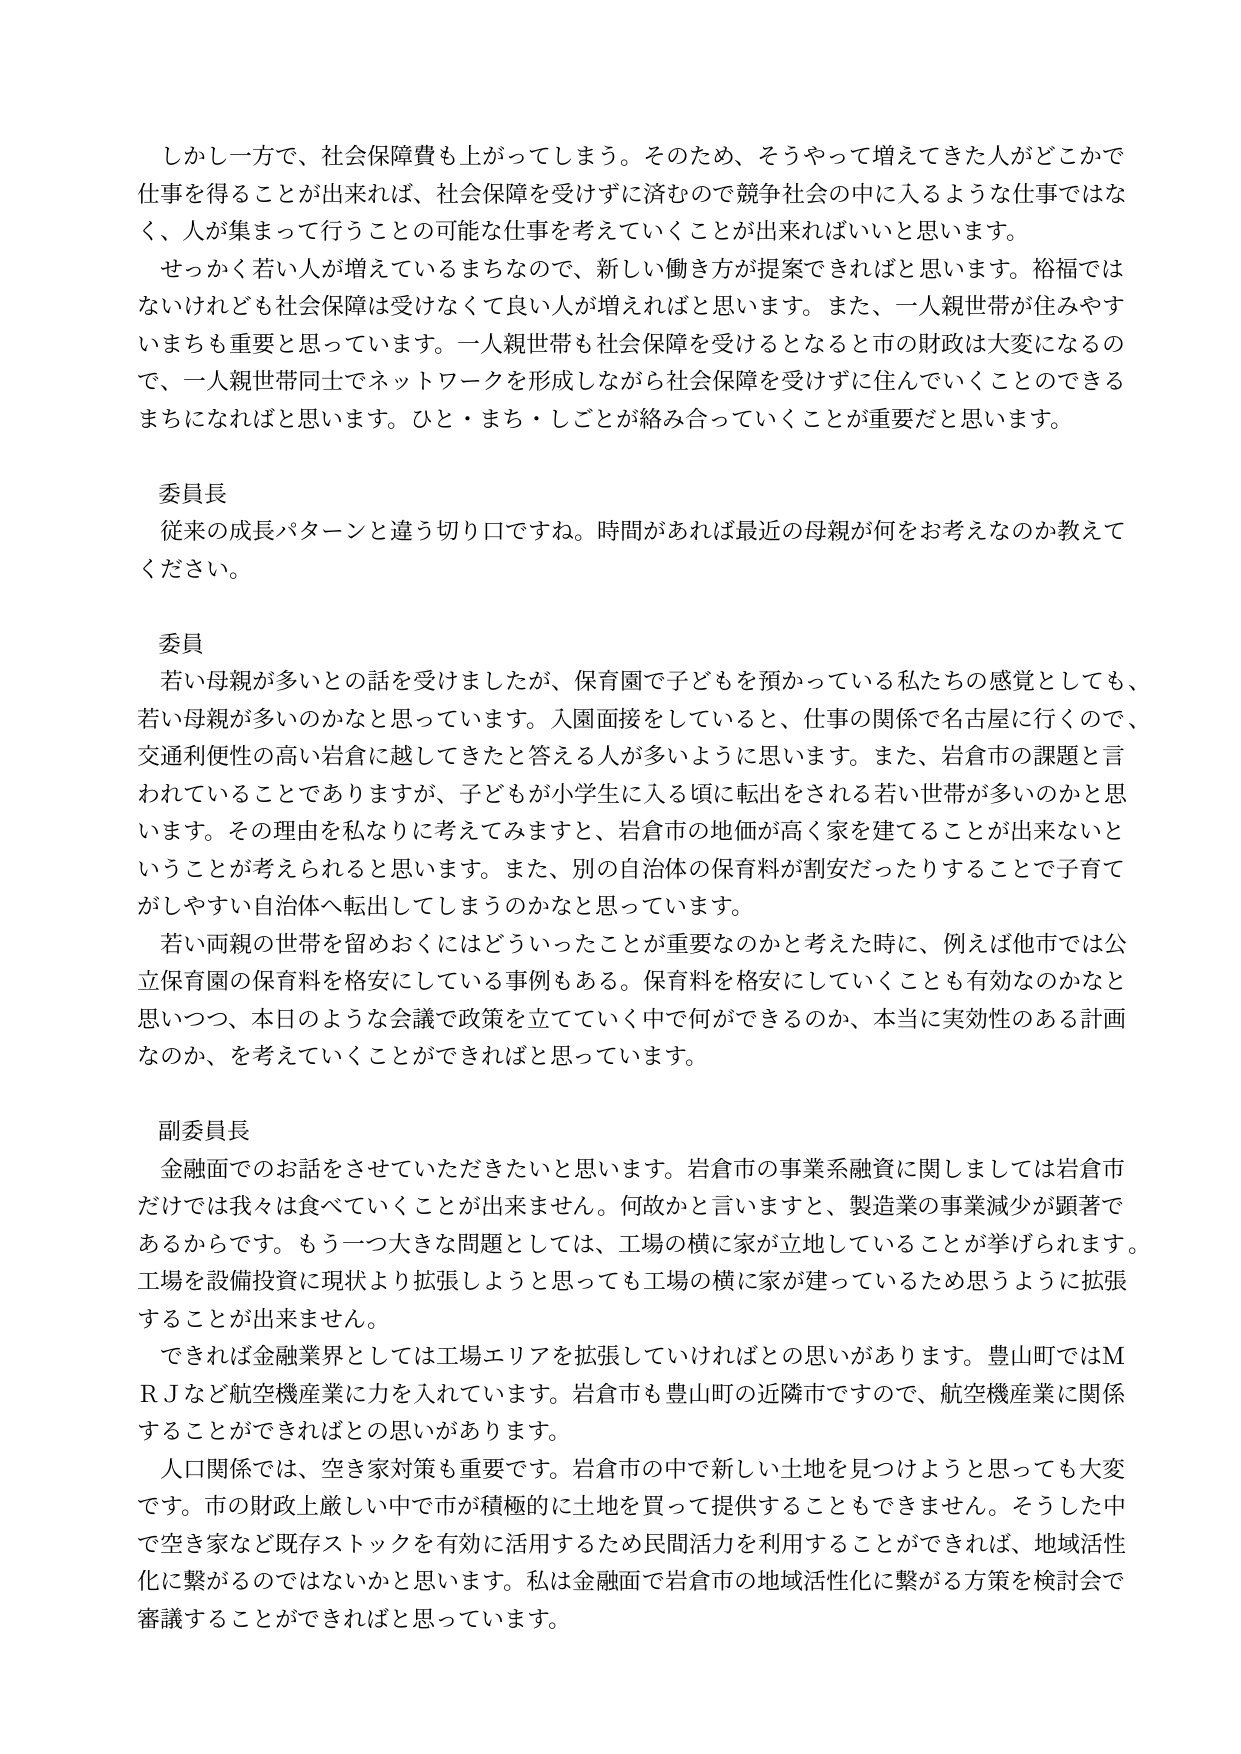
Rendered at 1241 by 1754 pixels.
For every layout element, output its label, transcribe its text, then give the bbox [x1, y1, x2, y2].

text 若い両親の世帯を留めおくにはどういったことが重要なのかと考えた時に、例えば他市では公立保育園の保育料を格安にしている事例もある。保育料を格安にしていくことも有効なのかなと思いつつ、本日のような会議で政策を立てていく中で何ができるのか、本当に実効性のある計画なのか、を考えていくことができればと思っています。 [137, 923, 1128, 1073]
text できれば金融業界としては工場エリアを拡張していければとの思いがあります。豊山町ではＭＲＪなど航空機産業に力を入れています。岩倉市も豊山町の近隣市ですので、航空機産業に関係することができればとの思いがあります。 [137, 1336, 1128, 1448]
text 若い母親が多いとの話を受けましたが、保育園で子どもを預かっている私たちの感覚としても、若い母親が多いのかなと思っています。入園面接をしていると、仕事の関係で名古屋に行くので、交通利便性の高い岩倉に越してきたと答える人が多いように思います。また、岩倉市の課題と言われていることでありますが、子どもが小学生に入る頃に転出をされる若い世帯が多いのかと思います。その理由を私なりに考えてみますと、岩倉市の地価が高く家を建てることが出来ないということが考えられると思います。また、別の自治体の保育料が割安だったりすることで子育てがしやすい自治体へ転出してしまうのかなと思っています。 [137, 661, 1128, 923]
text せっかく若い人が増えているまちなので、新しい働き方が提案できればと思います。裕福ではないけれども社会保障は受けなくて良い人が増えればと思います。また、一人親世帯が住みやすいまちも重要と思っています。一人親世帯も社会保障を受けるとなると市の財政は大変になるので、一人親世帯同士でネットワークを形成しながら社会保障を受けずに住んでいくことのできるまちになればと思います。ひと・まち・しごとが絡み合っていくことが重要だと思います。 [137, 248, 1128, 436]
text 金融面でのお話をさせていただきたいと思います。岩倉市の事業系融資に関しましては岩倉市だけでは我々は食べていくことが出来ません。何故かと言いますと、製造業の事業減少が顕著であるからです。もう一つ大きな問題としては、工場の横に家が立地していることが挙げられます。工場を設備投資に現状より拡張しようと思っても工場の横に家が建っているため思うように拡張することが出来ません。 [137, 1148, 1128, 1336]
text 委員長 [112, 473, 1128, 511]
text しかし一方で、社会保障費も上がってしまう。そのため、そうやって増えてきた人がどこかで仕事を得ることが出来れば、社会保障を受けずに済むので競争社会の中に入るような仕事ではなく、人が集まって行うことの可能な仕事を考えていくことが出来ればいいと思います。 [137, 136, 1128, 248]
text 人口関係では、空き家対策も重要です。岩倉市の中で新しい土地を見つけようと思っても大変です。市の財政上厳しい中で市が積極的に土地を買って提供することもできません。そうした中で空き家など既存ストックを有効に活用するため民間活力を利用することができれば、地域活性化に繋がるのではないかと思います。私は金融面で岩倉市の地域活性化に繋がる方策を検討会で審議することができればと思っています。 [137, 1448, 1128, 1636]
text 委員 [112, 623, 1128, 661]
text 従来の成長パターンと違う切り口ですね。時間があれば最近の母親が何をお考えなのか教えてください。 [137, 511, 1128, 586]
text 副委員長 [112, 1111, 1128, 1148]
